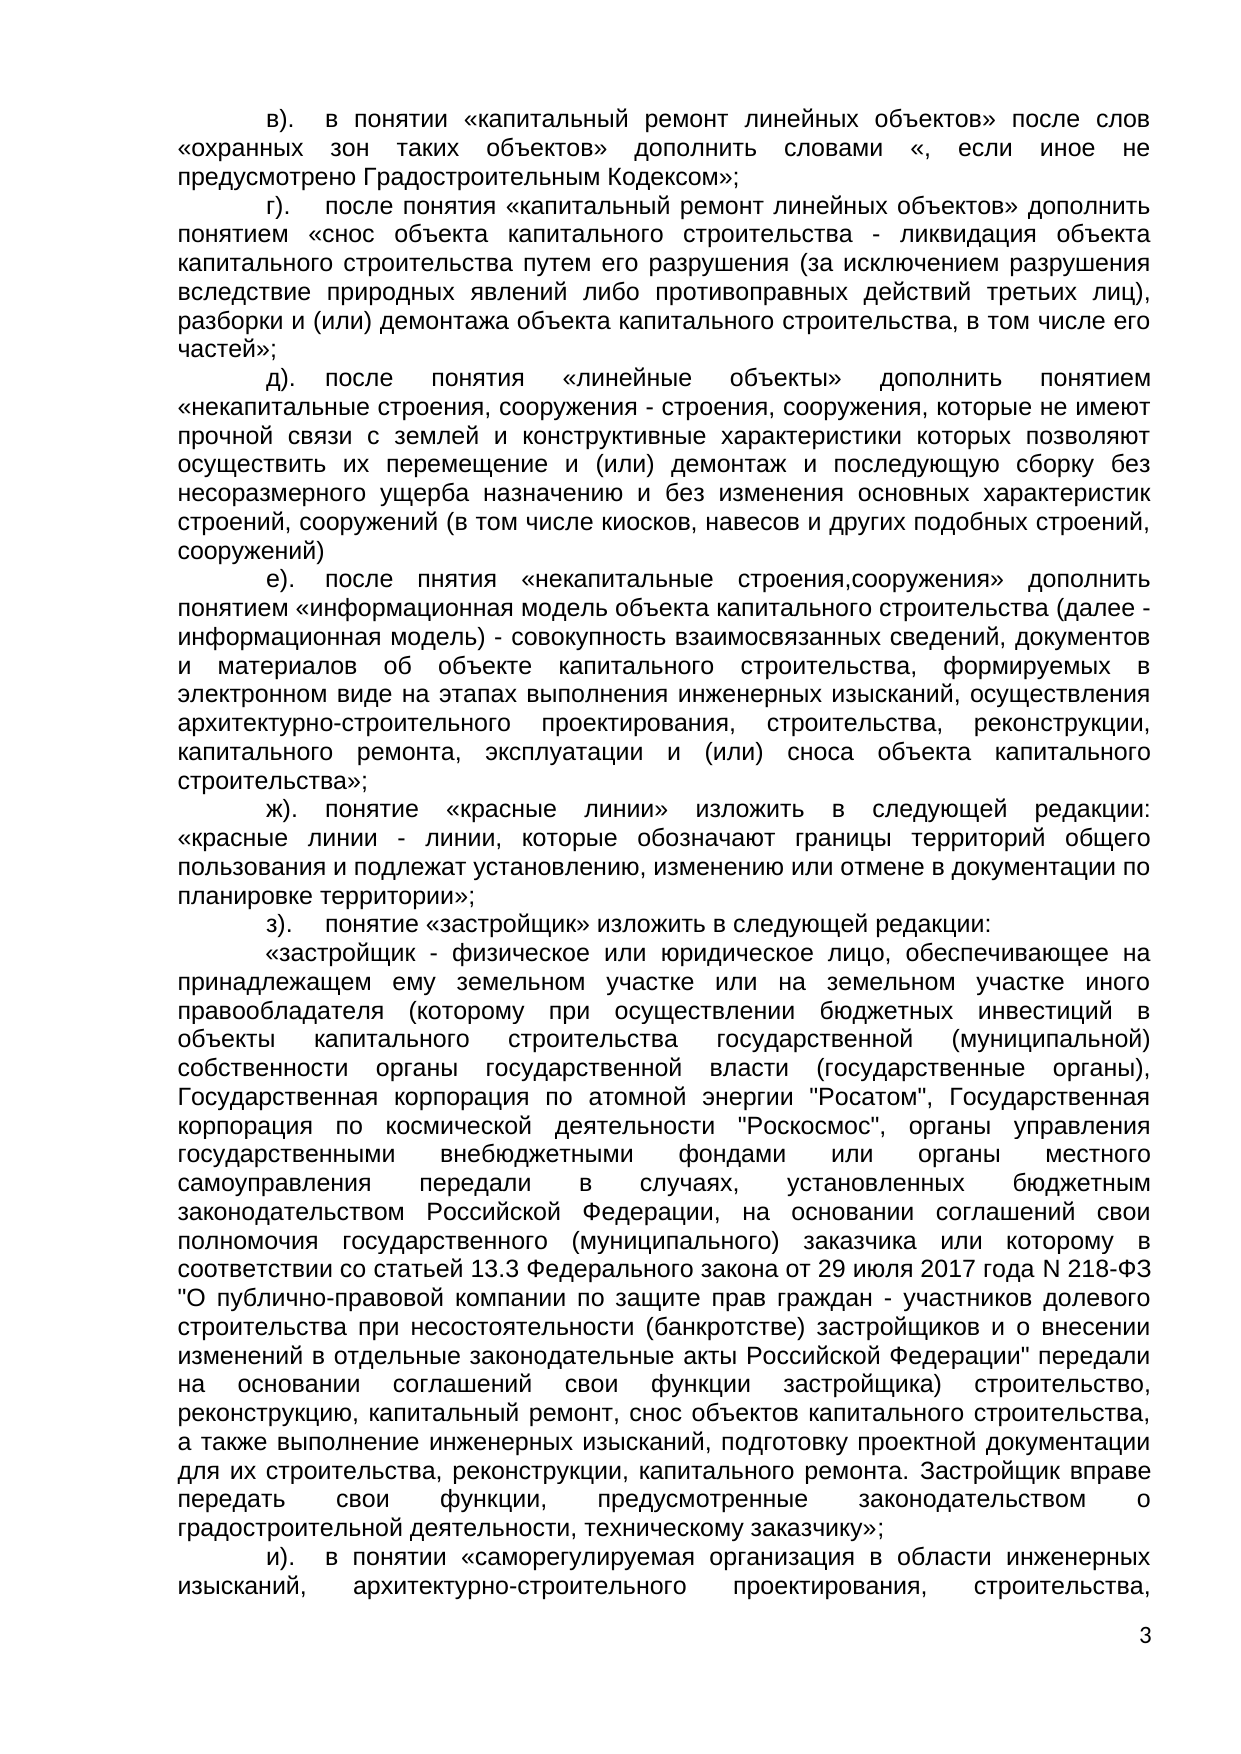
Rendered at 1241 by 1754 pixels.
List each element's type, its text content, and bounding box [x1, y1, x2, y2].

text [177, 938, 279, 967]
list понятие «застройщик» изложить в следующей редакции: [177, 909, 1152, 938]
list после понятия «линейные объекты» дополнить понятием «некапитальные строения, сооружения - строения, сооружения, которые не имеют прочной связи с землей и конструктивные характеристики которых позволяют осуществить их перемещение и (или) демонтаж и последующую сборку без несоразмерного ущерба назначению и без изменения основных характеристик строений, сооружений (в том числе киосков, навесов и других подобных строений, сооружений) [177, 363, 1152, 564]
list после пнятия «некапитальные строения,сооружения» дополнить понятием «информационная модель объекта капитального строительства (далее - информационная модель) - совокупность взаимосвязанных сведений, документов и материалов об объекте капитального строительства, формируемых в электронном виде на этапах выполнения инженерных изысканий, осуществления архитектурно-строительного проектирования, строительства, реконструкции, капитального ремонта, эксплуатации и (или) сноса объекта капитального строительства»; [177, 564, 1152, 794]
list в понятии «капитальный ремонт линейных объектов» после слов «охранных зон таких объектов» дополнить словами «, если иное не предусмотрено Градостроительным Кодексом»; [177, 104, 1152, 191]
list после понятия «капитальный ремонт линейных объектов» дополнить понятием «снос объекта капитального строительства - ликвидация объекта капитального строительства путем его разрушения (за исключением разрушения вследствие природных явлений либо противоправных действий третьих лиц), разборки и (или) демонтажа объекта капитального строительства, в том числе его частей»; [177, 191, 1152, 363]
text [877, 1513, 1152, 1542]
list понятие «красные линии» изложить в следующей редакции: «красные линии - линии, которые обозначают границы территорий общего пользования и подлежат установлению, изменению или отмене в документации по планировке территории»; [177, 794, 1152, 909]
